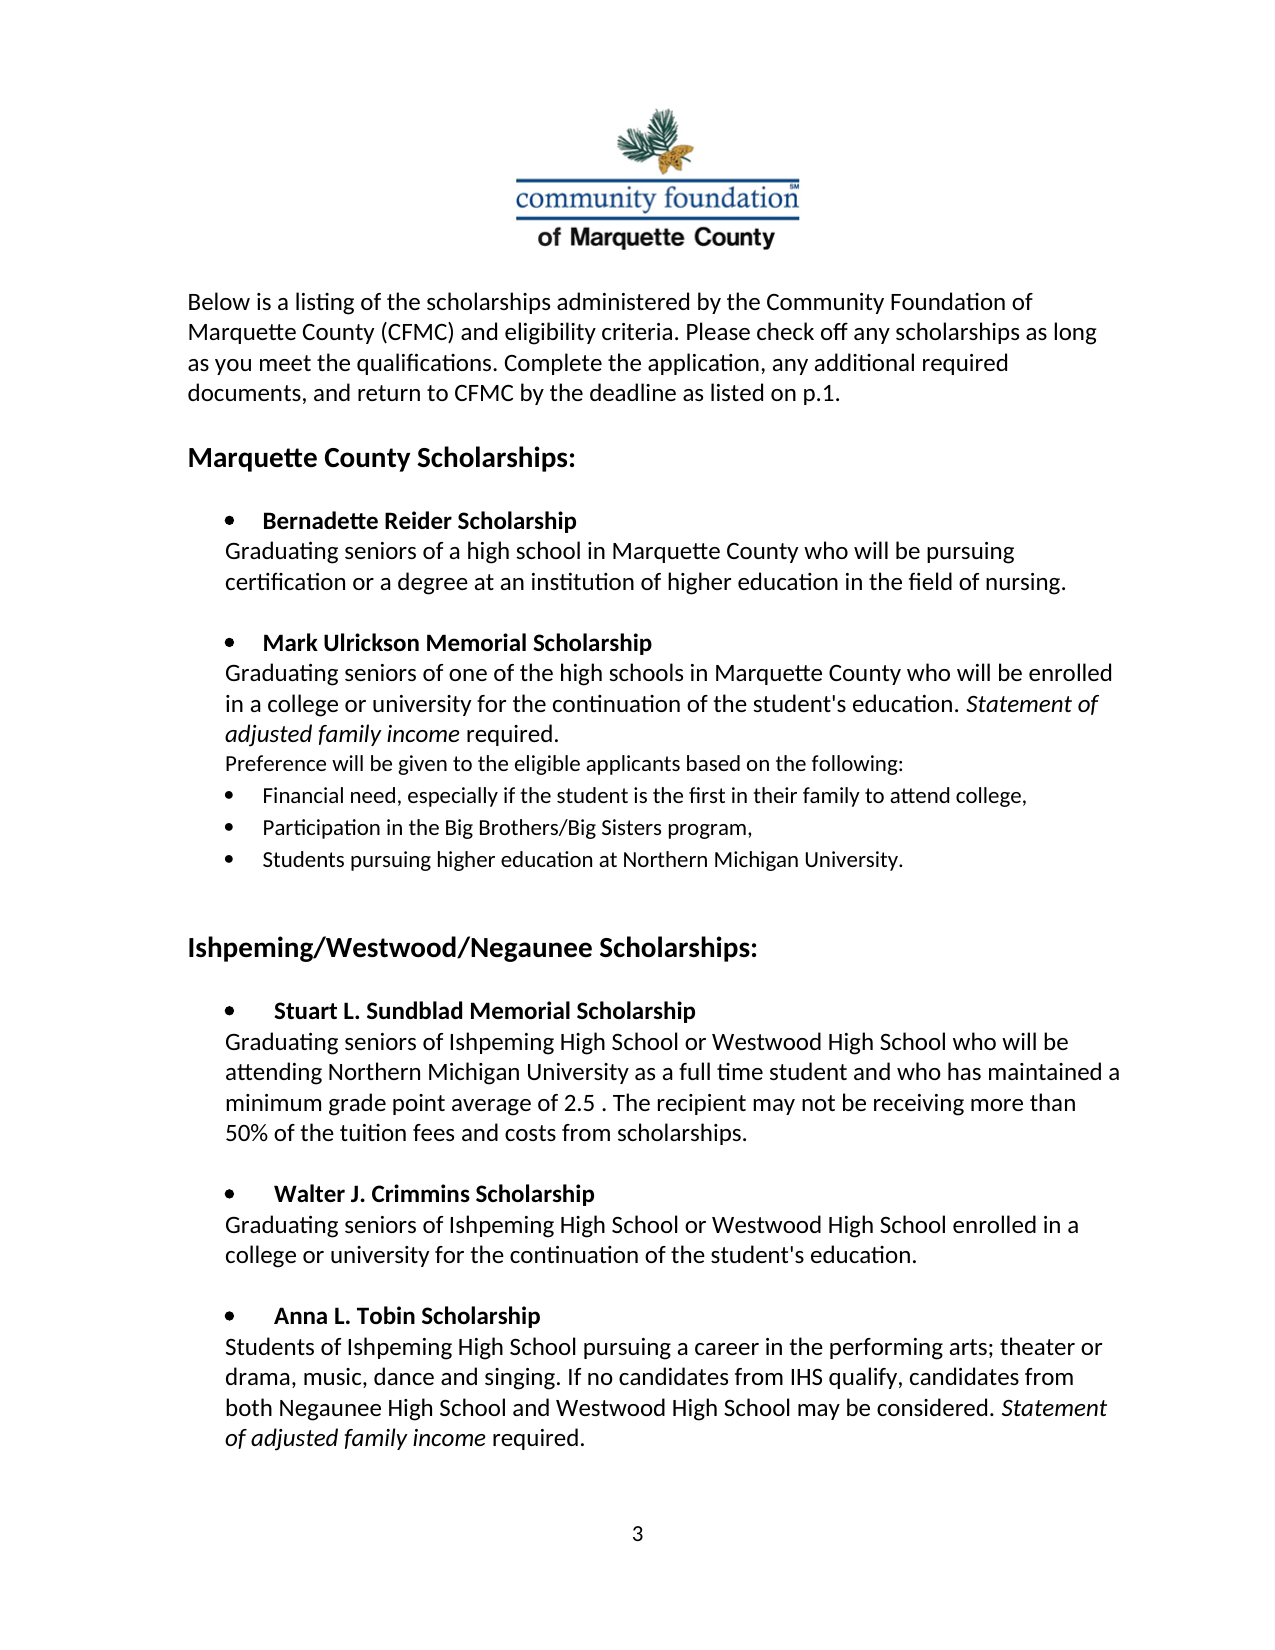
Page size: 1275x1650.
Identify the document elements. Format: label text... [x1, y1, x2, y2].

list Students pursuing higher education at Northern Michigan University. [225, 846, 1125, 873]
picture [510, 105, 803, 256]
text Graduating seniors of one of the high schools in Marquette County who will be enrolled in a college or university for the continuation of the student's education. Statement of adjusted family income required. [225, 657, 1125, 749]
list Stuart L. Sundblad Memorial Scholarship [225, 995, 1125, 1026]
text Below is a listing of the scholarships administered by the Community Foundation of Marquette County (CFMC) and eligibility criteria. Please check off any scholarships as long as you meet the qualifications. Complete the application, any additional required documents, and return to CFMC by the deadline as listed on p.1. [187, 286, 1125, 408]
text Marquette County Scholarships: [187, 439, 1125, 474]
text Graduating seniors of Ishpeming High School or Westwood High School who will be attending Northern Michigan University as a full time student and who has maintained a minimum grade point average of 2.5 . The recipient may not be receiving more than 50% of the tuition fees and costs from scholarships. [225, 1026, 1125, 1148]
list Walter J. Crimmins Scholarship [225, 1178, 1125, 1209]
list Anna L. Tobin Scholarship [225, 1300, 1125, 1331]
list Participation in the Big Brothers/Big Sisters program, [225, 813, 1125, 841]
text Students of Ishpeming High School pursuing a career in the performing arts; theater or drama, music, dance and singing. If no candidates from IHS qualify, candidates from both Negaunee High School and Westwood High School may be considered. Statement of adjusted family income required. [225, 1331, 1125, 1453]
list Mark Ulrickson Memorial Scholarship [225, 627, 1125, 657]
list Preference will be given to the eligible applicants based on the following: [225, 749, 1125, 777]
text Graduating seniors of Ishpeming High School or Westwood High School enrolled in a college or university for the continuation of the student's education. [225, 1209, 1125, 1270]
list Bernadette Reider Scholarship [225, 505, 1125, 535]
text Graduating seniors of a high school in Marquette County who will be pursuing certification or a degree at an institution of higher education in the field of nursing. [225, 535, 1125, 596]
list Financial need, especially if the student is the first in their family to attend college, [225, 781, 1125, 809]
text Ishpeming/Westwood/Negaunee Scholarships: [187, 929, 1125, 965]
